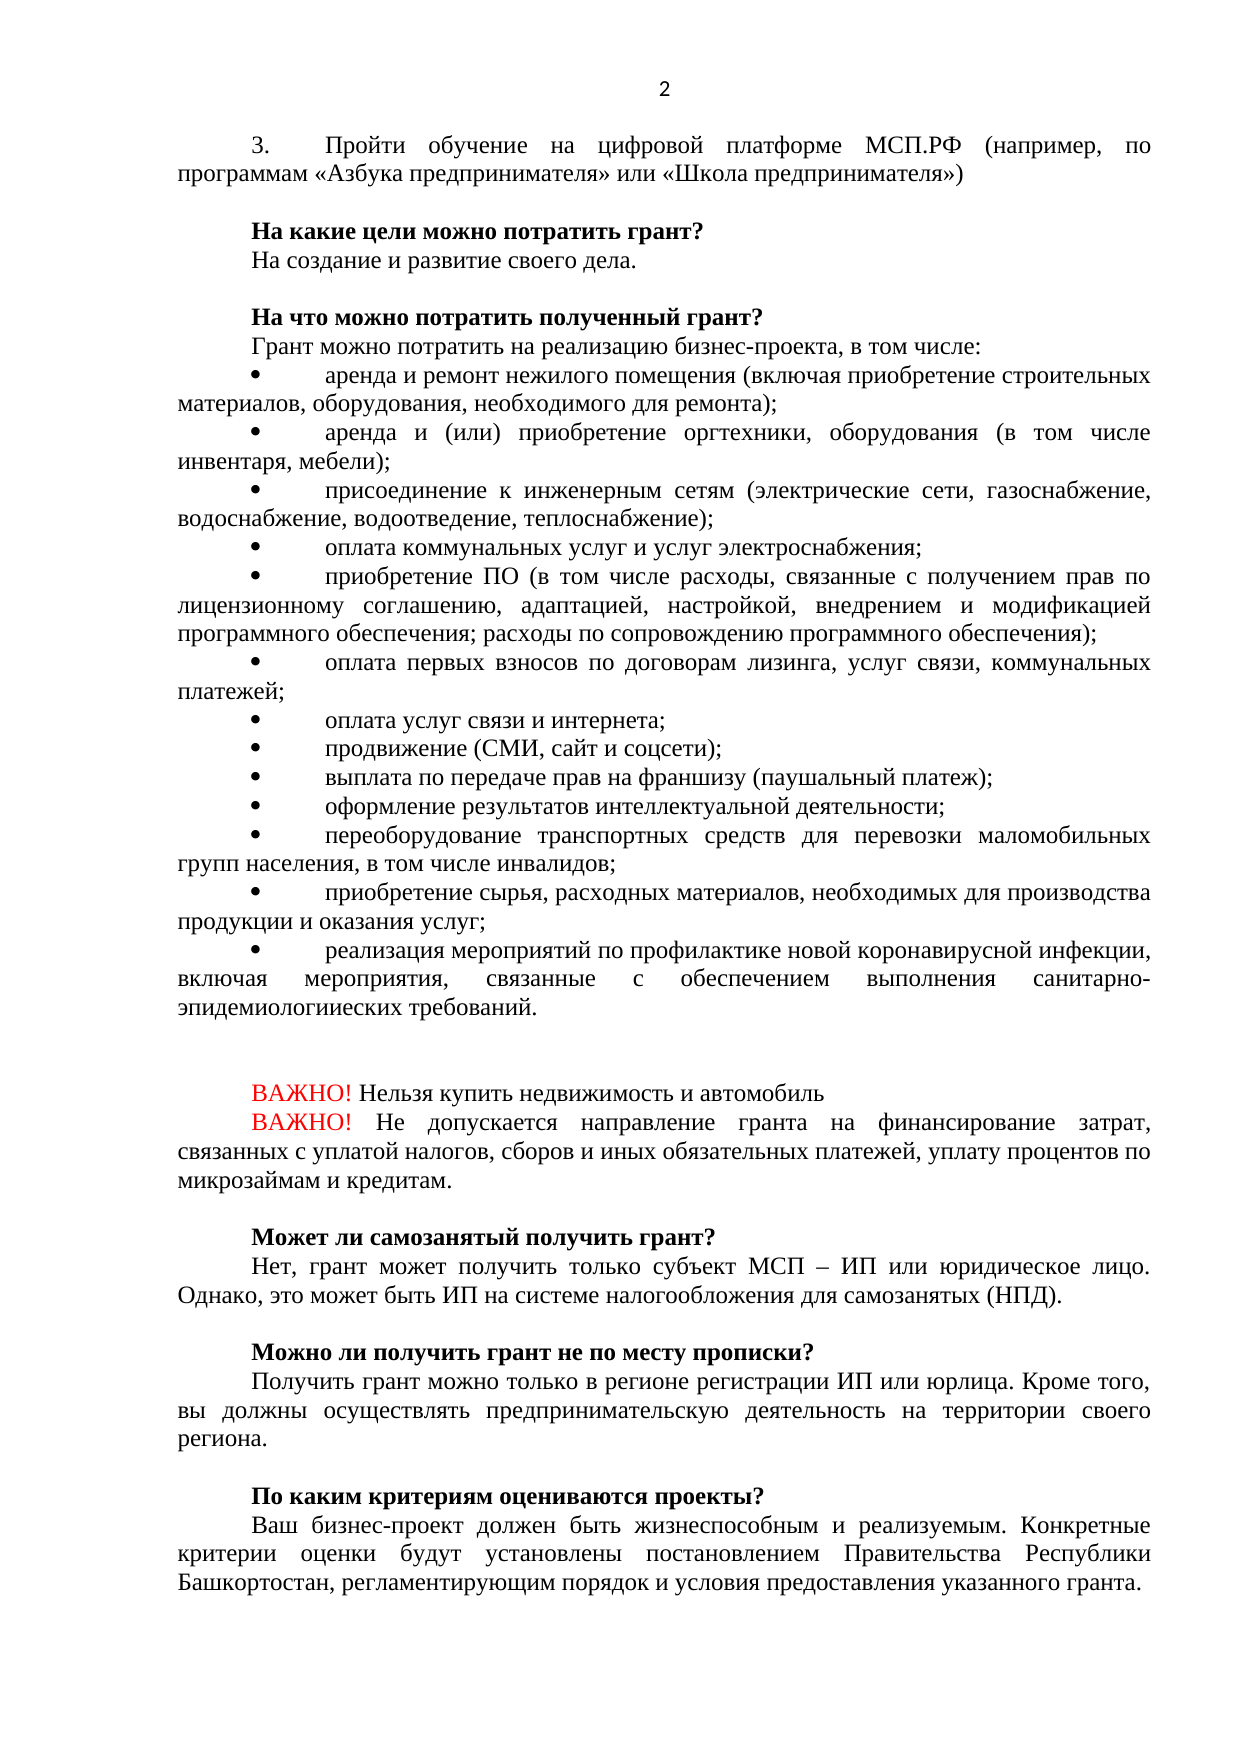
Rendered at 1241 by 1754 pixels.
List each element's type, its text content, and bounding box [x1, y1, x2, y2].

list оплата первых взносов по договорам лизинга, услуг связи, коммунальных платежей; [177, 647, 1152, 705]
list выплата по передаче прав на франшизу (паушальный платеж); [177, 762, 1152, 791]
list переоборудование транспортных средств для перевозки маломобильных групп населения, в том числе инвалидов; [177, 820, 1152, 877]
list оформление результатов интеллектуальной деятельности; [177, 791, 1152, 820]
text Нет, грант может получить только субъект МСП – ИП или юридическое лицо. Однако, это может быть ИП на системе налогообложения для самозанятых (НПД). [177, 1251, 1152, 1308]
text На что можно потратить полученный грант? [177, 302, 1152, 331]
text Получить грант можно только в регионе регистрации ИП или юрлица. Кроме того, вы должны осуществлять предпринимательскую деятельность на территории своего региона. [177, 1366, 1152, 1452]
list приобретение сырья, расходных материалов, необходимых для производства продукции и оказания услуг; [177, 877, 1152, 935]
list аренда и ремонт нежилого помещения (включая приобретение строительных материалов, оборудования, необходимого для ремонта); [177, 360, 1152, 417]
text Ваш бизнес-проект должен быть жизнеспособным и реализуемым. Конкретные критерии оценки будут установлены постановлением Правительства Республики Башкортостан, регламентирующим порядок и условия предоставления указанного гранта. [177, 1510, 1152, 1596]
text Может ли самозанятый получить грант? [177, 1222, 1152, 1251]
text На создание и развитие своего дела. [177, 245, 1152, 273]
text 3. Пройти обучение на цифровой платформе МСП.РФ (например, по программам «Азбука предпринимателя» или «Школа предпринимателя») [177, 130, 1152, 187]
list оплата услуг связи и интернета; [177, 705, 1152, 733]
text Грант можно потратить на реализацию бизнес-проекта, в том числе: [177, 331, 1152, 360]
text По каким критериям оцениваются проекты? [177, 1481, 1152, 1510]
list оплата коммунальных услуг и услуг электроснабжения; [177, 532, 1152, 561]
list присоединение к инженерным сетям (электрические сети, газоснабжение, водоснабжение, водоотведение, теплоснабжение); [177, 475, 1152, 532]
text Можно ли получить грант не по месту прописки? [177, 1337, 1152, 1366]
list приобретение ПО (в том числе расходы, связанные с получением прав по лицензионному соглашению, адаптацией, настройкой, внедрением и модификацией программного обеспечения; расходы по сопровождению программного обеспечения); [177, 561, 1152, 647]
text На какие цели можно потратить грант? [177, 216, 1152, 245]
list реализация мероприятий по профилактике новой коронавирусной инфекции, включая мероприятия, связанные с обеспечением выполнения санитарно-эпидемиологииеских требований. [177, 935, 1152, 1021]
text ВАЖНО! Нельзя купить недвижимость и автомобиль [177, 1078, 1152, 1107]
list продвижение (СМИ, сайт и соцсети); [177, 733, 1152, 762]
list аренда и (или) приобретение оргтехники, оборудования (в том числе инвентаря, мебели); [177, 417, 1152, 475]
text ВАЖНО! Не допускается направление гранта на финансирование затрат, связанных с уплатой налогов, сборов и иных обязательных платежей, уплату процентов по микрозаймам и кредитам. [177, 1107, 1152, 1193]
